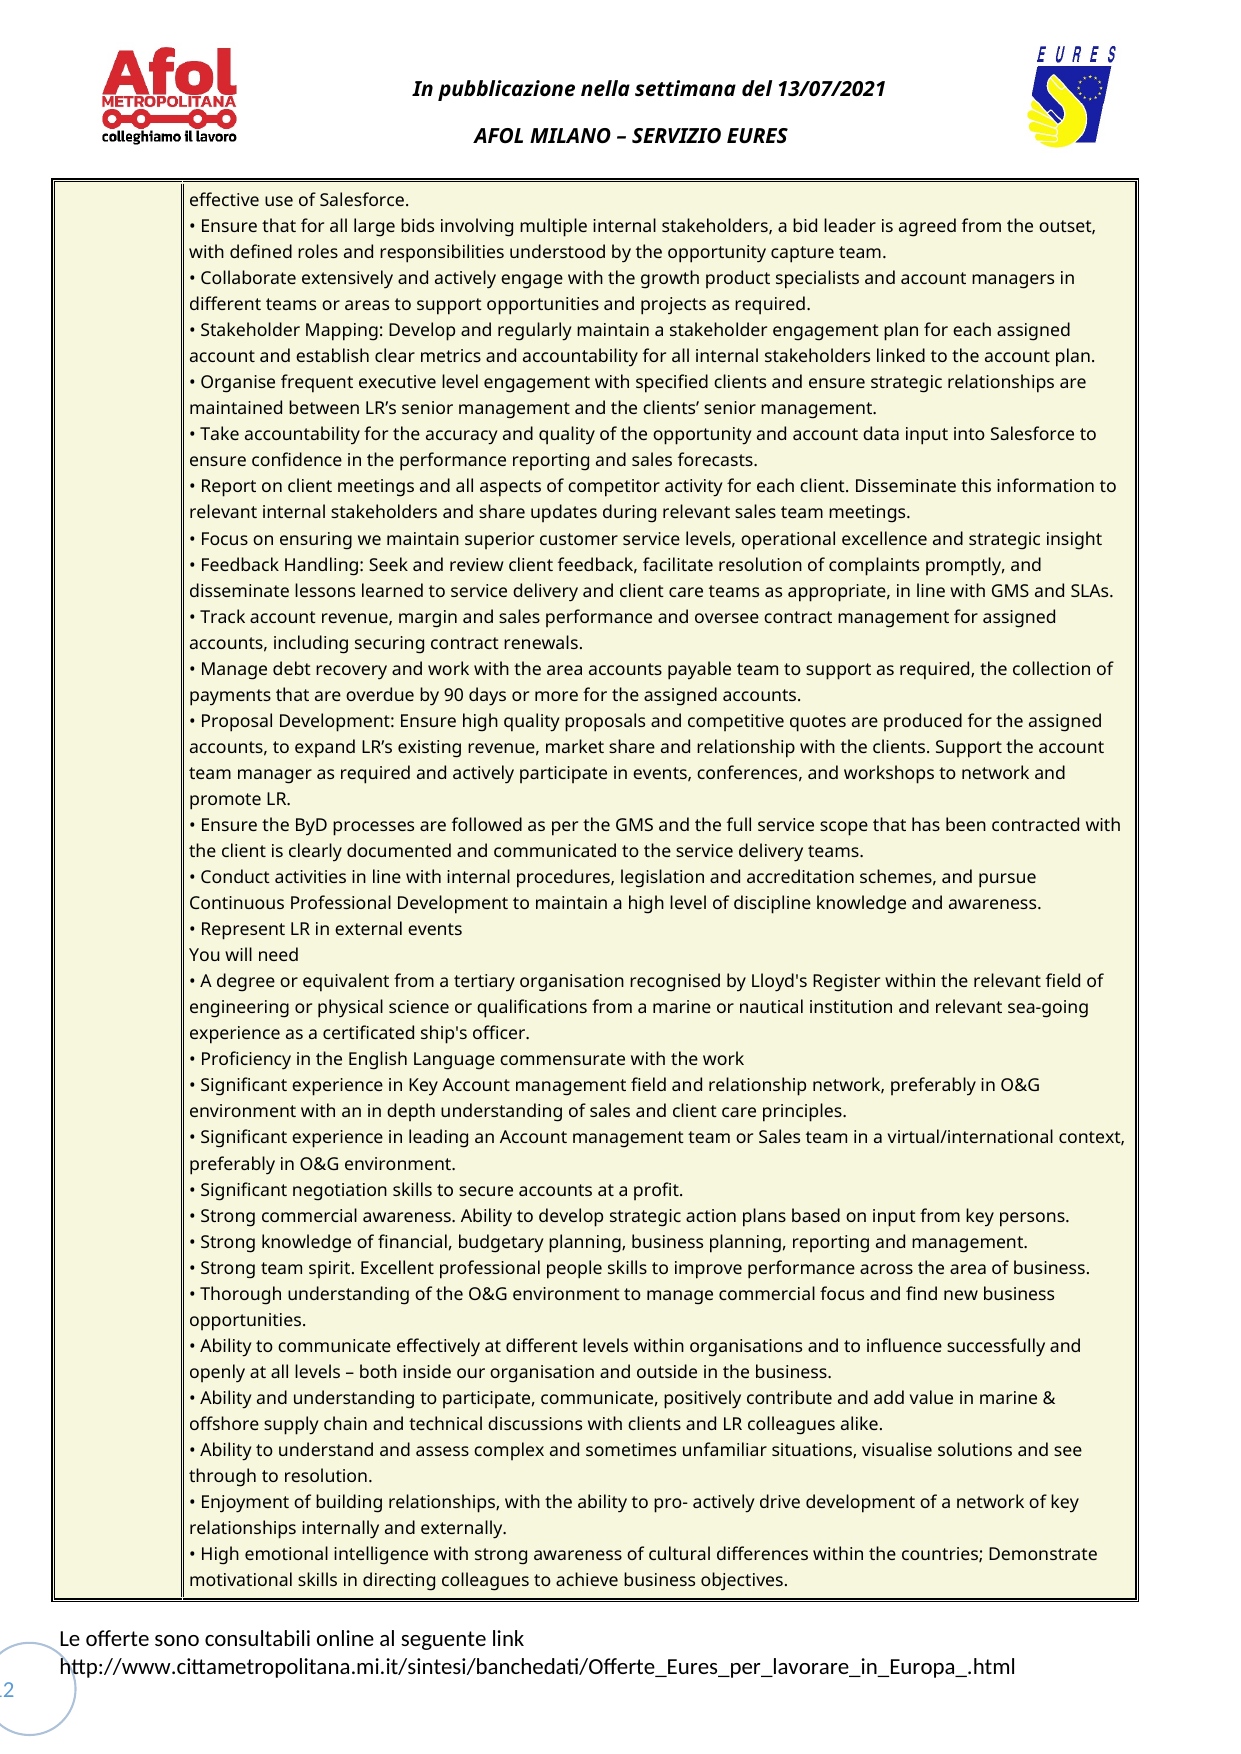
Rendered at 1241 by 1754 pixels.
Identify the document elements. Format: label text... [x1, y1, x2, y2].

picture [1016, 38, 1125, 154]
table_cell [55, 182, 183, 1598]
picture [88, 42, 249, 149]
